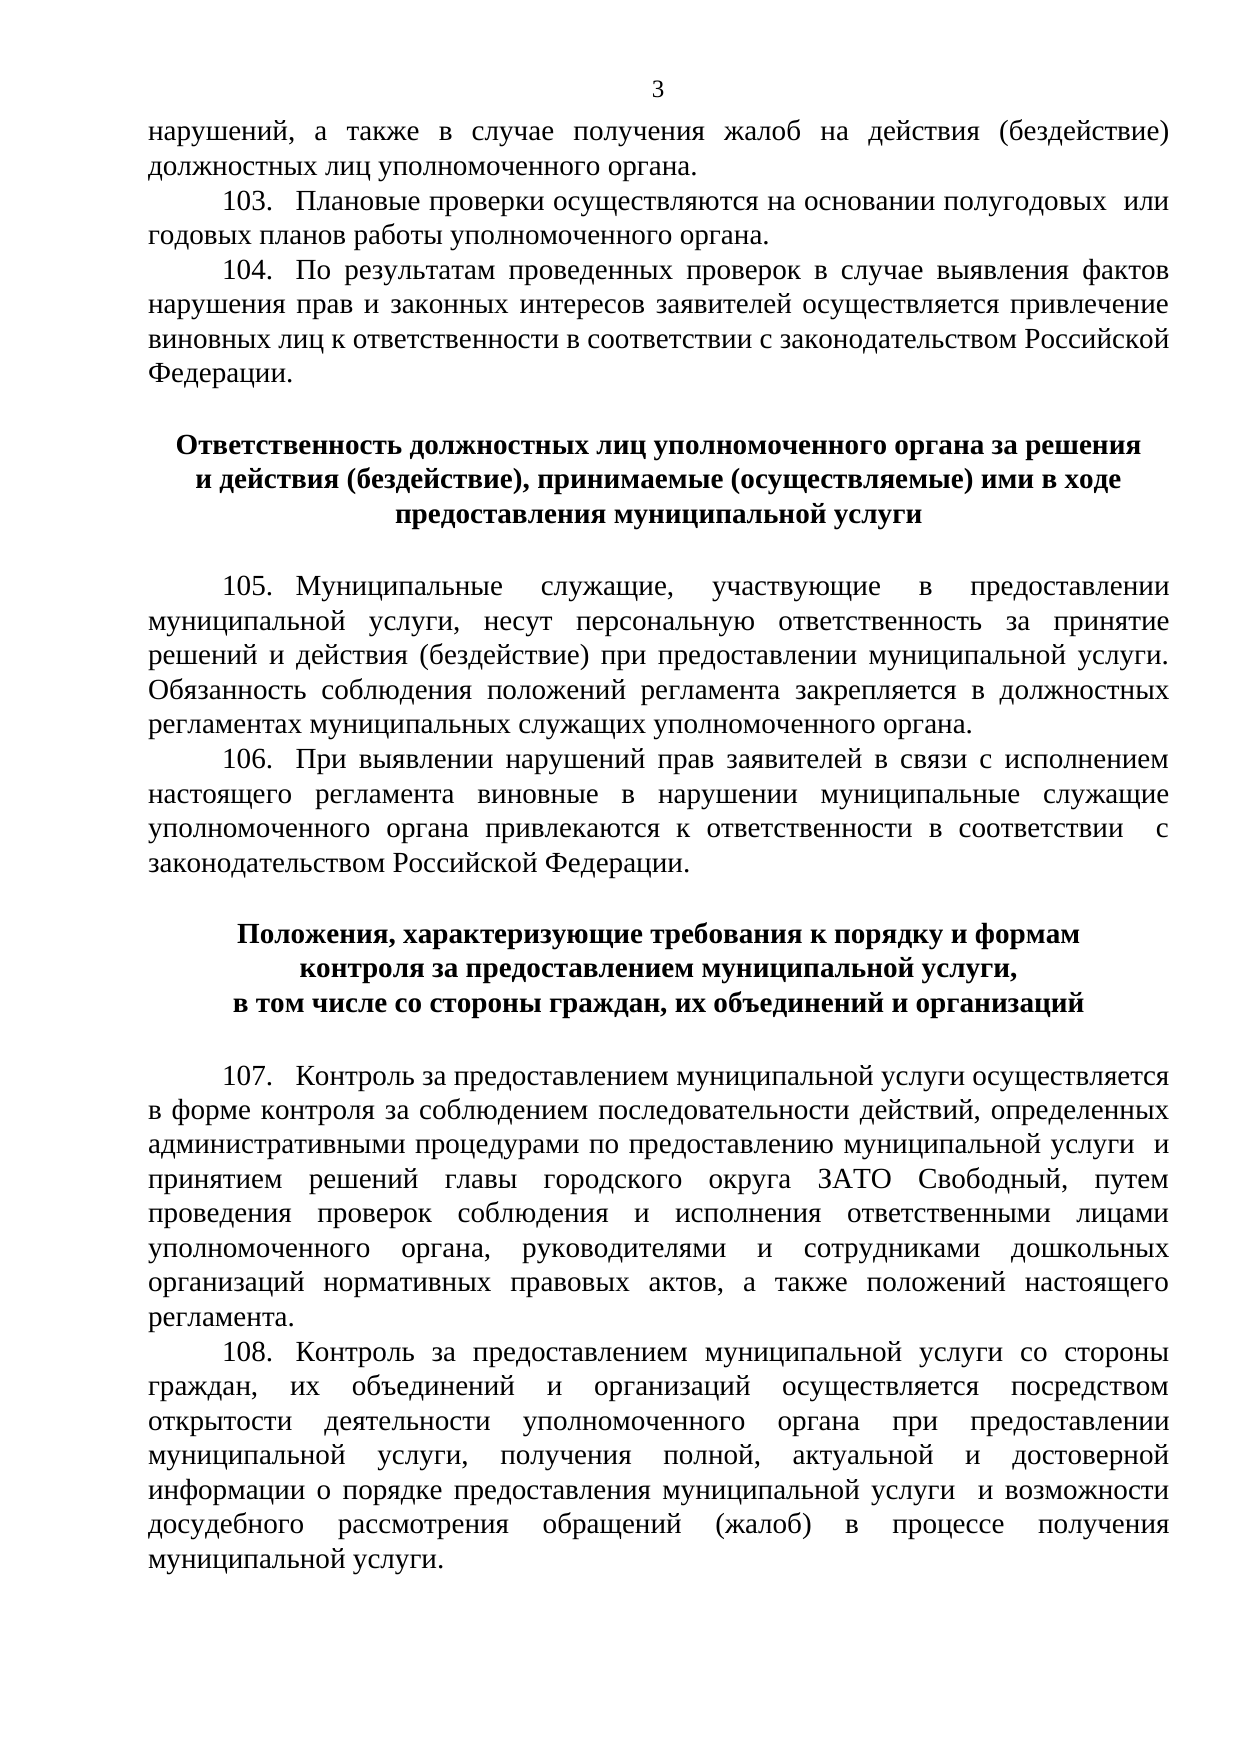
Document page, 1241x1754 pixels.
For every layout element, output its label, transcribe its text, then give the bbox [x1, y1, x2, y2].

list Контроль за предоставлением муниципальной услуги со стороны граждан, их объединений и организаций осуществляется посредством открытости деятельности уполномоченного органа при предоставлении муниципальной услуги, получения полной, актуальной и достоверной информации о порядке предоставления муниципальной услуги и возможности досудебного рассмотрения обращений (жалоб) в процессе получения муниципальной услуги. [148, 1334, 1170, 1574]
text Положения, характеризующие требования к порядку и формам контроля за предоставлением муниципальной услуги, [237, 916, 1170, 984]
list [148, 113, 1170, 181]
list Контроль за предоставлением муниципальной услуги осуществляется в форме контроля за соблюдением последовательности действий, определенных административными процедурами по предоставлению муниципальной услуги и принятием решений главы городского округа ЗАТО Свободный, путем проведения проверок соблюдения и исполнения ответственными лицами уполномоченного органа, руководителями и сотрудниками дошкольных организаций нормативных правовых актов, а также положений настоящего регламента. [148, 1058, 1170, 1332]
list При выявлении нарушений прав заявителей в связи с исполнением настоящего регламента виновные в нарушении муниципальные служащие уполномоченного органа привлекаются к ответственности в соответствии с законодательством Российской Федерации. [148, 741, 1170, 878]
text Ответственность должностных лиц уполномоченного органа за решения и действия (бездействие), принимаемые (осуществляемые) ими в ходе [175, 427, 1170, 495]
list Муниципальные служащие, участвующие в предоставлении муниципальной услуги, несут персональную ответственность за принятие решений и действия (бездействие) при предоставлении муниципальной услуги. Обязанность соблюдения положений регламента закрепляется в должностных регламентах муниципальных служащих уполномоченного органа. [148, 568, 1170, 740]
subtitle в том числе со стороны граждан, их объединений и организаций [166, 985, 1151, 1019]
subtitle предоставления муниципальной услуги [166, 496, 1151, 530]
list По результатам проведенных проверок в случае выявления фактов нарушения прав и законных интересов заявителей осуществляется привлечение виновных лиц к ответственности в соответствии с законодательством Российской Федерации. [148, 252, 1170, 389]
list Плановые проверки осуществляются на основании полугодовых или годовых планов работы уполномоченного органа. [148, 183, 1170, 251]
